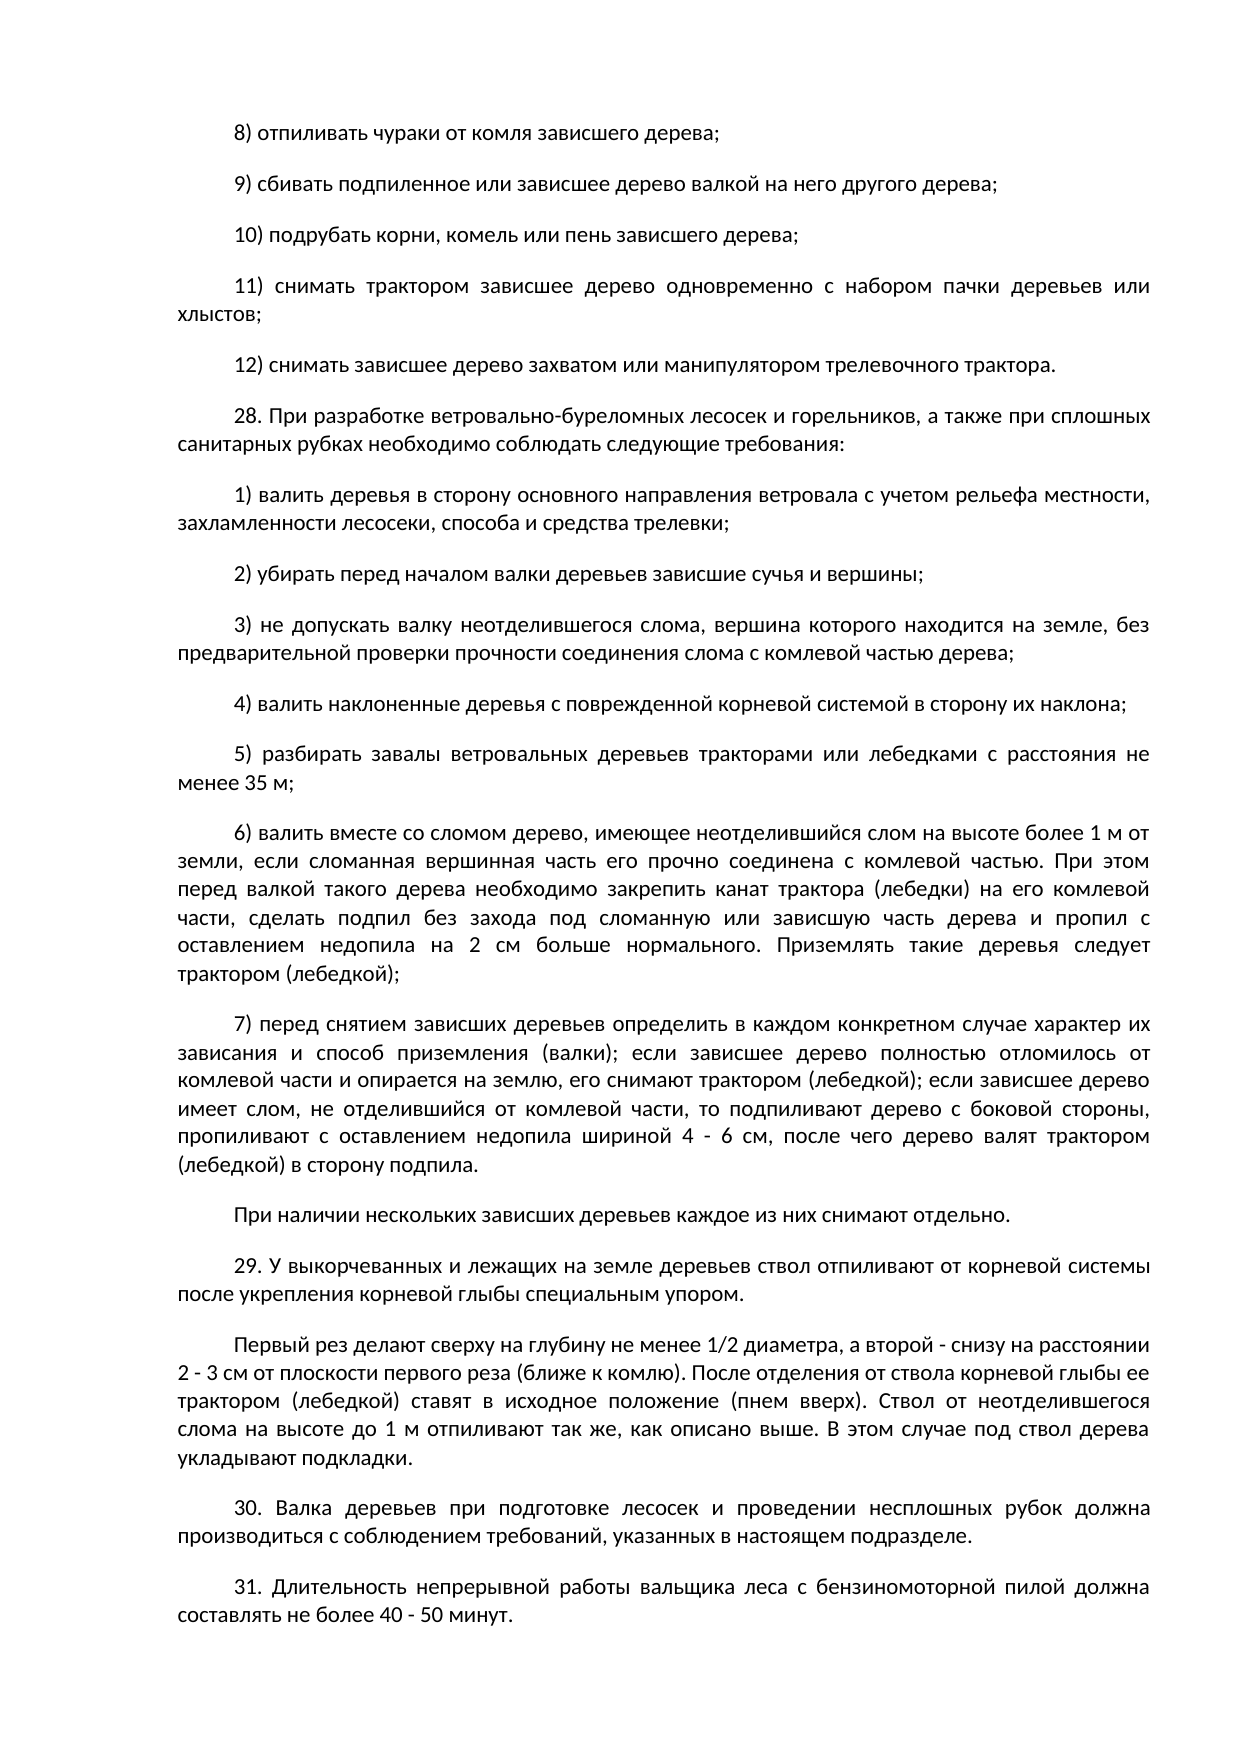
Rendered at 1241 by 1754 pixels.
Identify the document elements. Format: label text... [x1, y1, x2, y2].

text 9) сбивать подпиленное или зависшее дерево валкой на него другого дерева; [177, 169, 1152, 197]
text При наличии нескольких зависших деревьев каждое из них снимают отдельно. [177, 1201, 1152, 1229]
text 6) валить вместе со сломом дерево, имеющее неотделившийся слом на высоте более 1 м от земли, если сломанная вершинная часть его прочно соединена с комлевой частью. При этом перед валкой такого дерева необходимо закрепить канат трактора (лебедки) на его комлевой части, сделать подпил без захода под сломанную или зависшую часть дерева и пропил с оставлением недопила на 2 см больше нормального. Приземлять такие деревья следует трактором (лебедкой); [177, 818, 1152, 987]
text 31. Длительность непрерывной работы вальщика леса с бензиномоторной пилой должна составлять не более 40 - 50 минут. [177, 1572, 1152, 1628]
text 2) убирать перед началом валки деревьев зависшие сучья и вершины; [177, 559, 1152, 587]
text 12) снимать зависшее дерево захватом или манипулятором трелевочного трактора. [177, 350, 1152, 378]
text 29. У выкорчеванных и лежащих на земле деревьев ствол отпиливают от корневой системы после укрепления корневой глыбы специальным упором. [177, 1252, 1152, 1308]
text 11) снимать трактором зависшее дерево одновременно с набором пачки деревьев или хлыстов; [177, 271, 1152, 327]
text 3) не допускать валку неотделившегося слома, вершина которого находится на земле, без предварительной проверки прочности соединения слома с комлевой частью дерева; [177, 610, 1152, 666]
text 7) перед снятием зависших деревьев определить в каждом конкретном случае характер их зависания и способ приземления (валки); если зависшее дерево полностью отломилось от комлевой части и опирается на землю, его снимают трактором (лебедкой); если зависшее дерево имеет слом, не отделившийся от комлевой части, то подпиливают дерево с боковой стороны, пропиливают с оставлением недопила шириной 4 - 6 см, после чего дерево валят трактором (лебедкой) в сторону подпила. [177, 1009, 1152, 1178]
text 28. При разработке ветровально-буреломных лесосек и горельников, а также при сплошных санитарных рубках необходимо соблюдать следующие требования: [177, 401, 1152, 457]
text 10) подрубать корни, комель или пень зависшего дерева; [177, 220, 1152, 248]
text 5) разбирать завалы ветровальных деревьев тракторами или лебедками с расстояния не менее 35 м; [177, 739, 1152, 796]
text Первый рез делают сверху на глубину не менее 1/2 диаметра, а второй - снизу на расстоянии 2 - 3 см от плоскости первого реза (ближе к комлю). После отделения от ствола корневой глыбы ее трактором (лебедкой) ставят в исходное положение (пнем вверх). Ствол от неотделившегося слома на высоте до 1 м отпиливают так же, как описано выше. В этом случае под ствол дерева укладывают подкладки. [177, 1331, 1152, 1471]
text 1) валить деревья в сторону основного направления ветровала с учетом рельефа местности, захламленности лесосеки, способа и средства трелевки; [177, 480, 1152, 536]
text 8) отпиливать чураки от комля зависшего дерева; [177, 118, 1152, 146]
text 30. Валка деревьев при подготовке лесосек и проведении несплошных рубок должна производиться с соблюдением требований, указанных в настоящем подразделе. [177, 1493, 1152, 1549]
text 4) валить наклоненные деревья с поврежденной корневой системой в сторону их наклона; [177, 689, 1152, 717]
